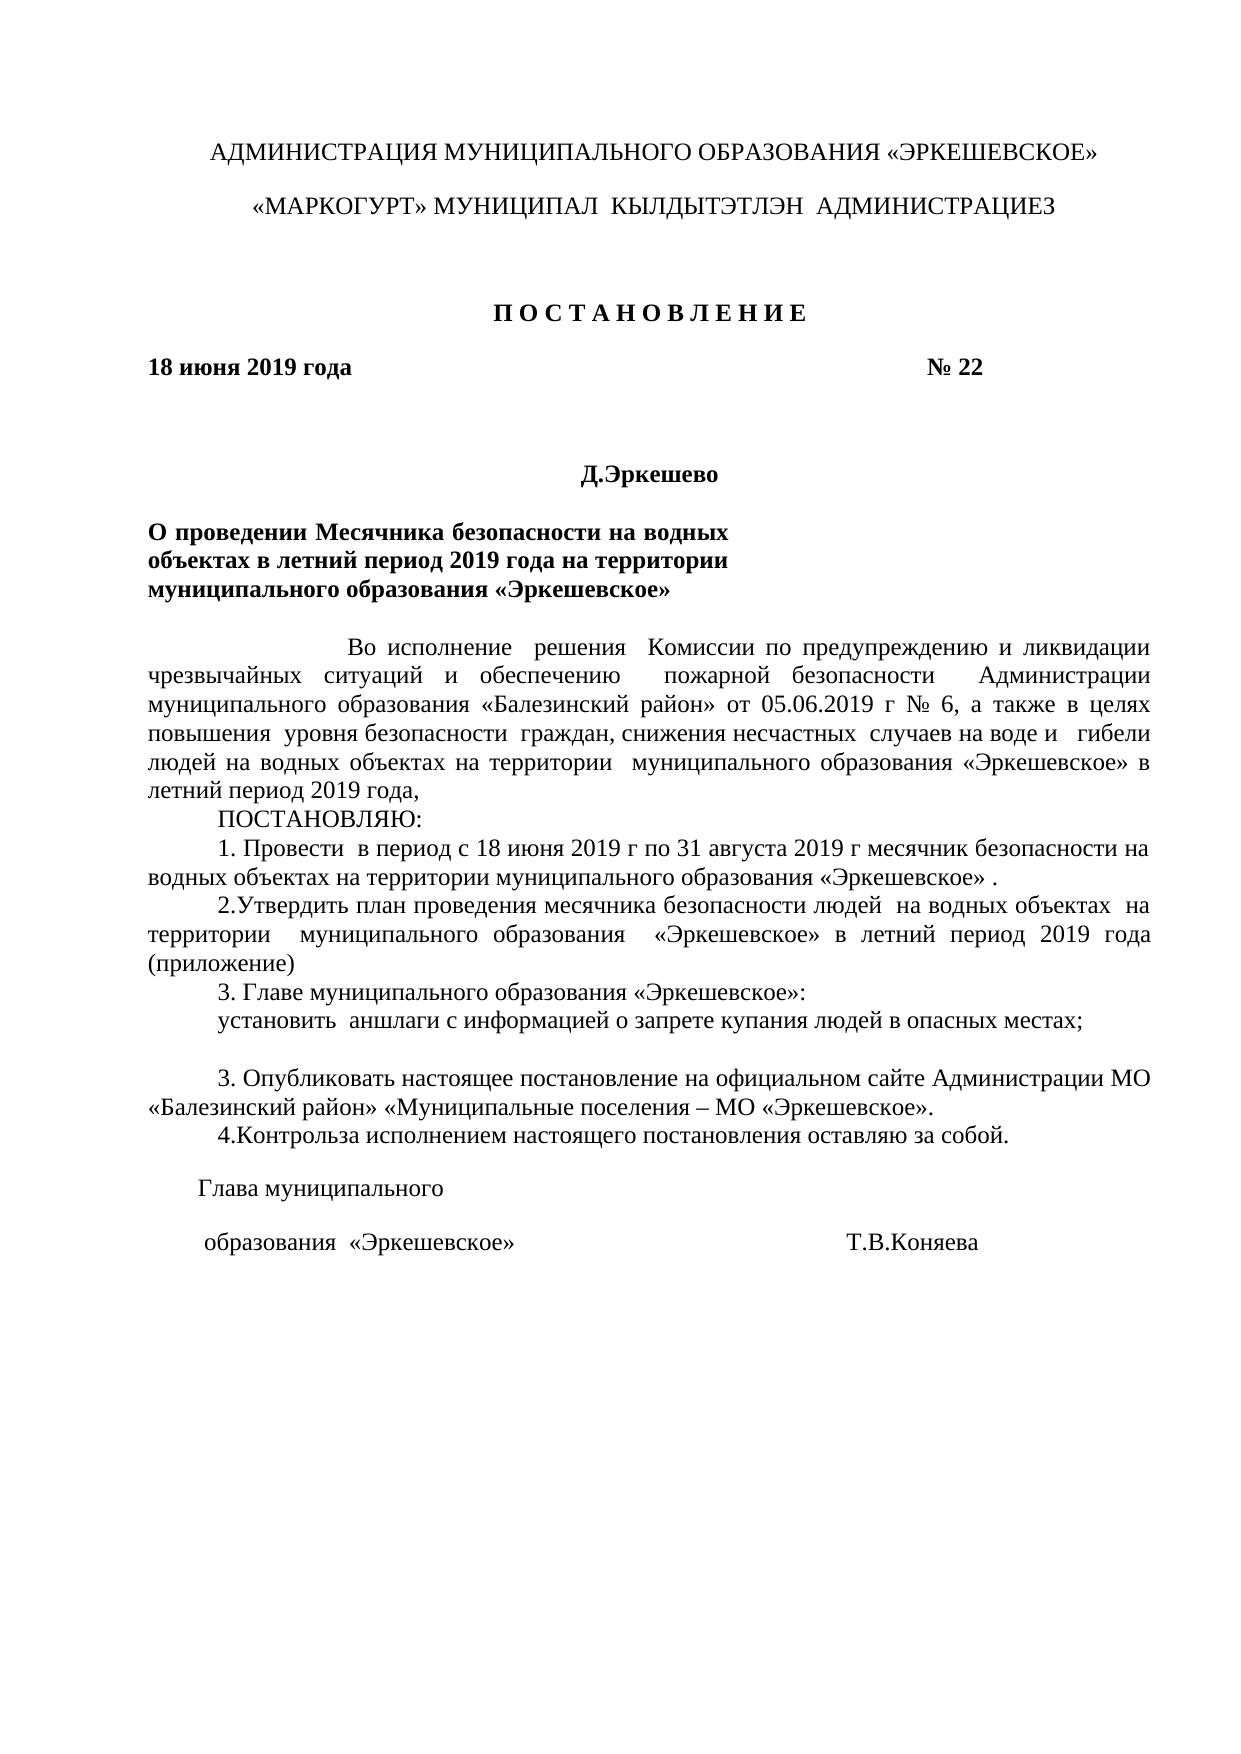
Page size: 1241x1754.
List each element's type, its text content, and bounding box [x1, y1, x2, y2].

text АДМИНИСТРАЦИЯ МУНИЦИПАЛЬНОГО ОБРАЗОВАНИЯ «ЭРКЕШЕВСКОЕ» [156, 137, 1152, 166]
title О проведении Месячника безопасности на водных объектах в летний период 2019 года на территории муниципального образования «Эркешевское» [148, 517, 729, 603]
text 3. Главе муниципального образования «Эркешевское»: [148, 977, 1152, 1005]
text Во исполнение решения Комиссии по предупреждению и ликвидации чрезвычайных ситуаций и обеспечению пожарной безопасности Администрации муниципального образования «Балезинский район» от 05.06.2019 г № 6, а также в целях повышения уровня безопасности граждан, снижения несчастных случаев на воде и гибели людей на водных объектах на территории муниципального образования «Эркешевское» в летний период 2019 года, [148, 632, 1152, 804]
title Д.Эркешево [148, 459, 1152, 488]
text 1. Провести в период с 18 июня 2019 г по 31 августа 2019 г месячник безопасности на водных объектах на территории муниципального образования «Эркешевское» . [148, 833, 1152, 890]
text 2.Утвердить план проведения месячника безопасности людей на водных объектах на территории муниципального образования «Эркешевское» в летний период 2019 года (приложение) [148, 890, 1152, 977]
text образования «Эркешевское» Т.В.Коняева [198, 1227, 1152, 1256]
text ПОСТАНОВЛЯЮ: [148, 804, 1152, 833]
text 3. Опубликовать настоящее постановление на официальном сайте Администрации МО «Балезинский район» «Муниципальные поселения – МО «Эркешевское». [148, 1063, 1152, 1120]
text 18 июня 2019 года № 22 [148, 352, 1152, 381]
text «МАРКОГУРТ» МУНИЦИПАЛ КЫЛДЫТЭТЛЭН АДМИНИСТРАЦИЕЗ [156, 191, 1152, 219]
text Глава муниципального [198, 1173, 1152, 1202]
text П О С Т А Н О В Л Е Н И Е [148, 298, 1152, 327]
text установить аншлаги с информацией о запрете купания людей в опасных местах; [148, 1005, 1152, 1034]
text 4.Контрольза исполнением настоящего постановления оставляю за собой. [148, 1120, 1152, 1149]
